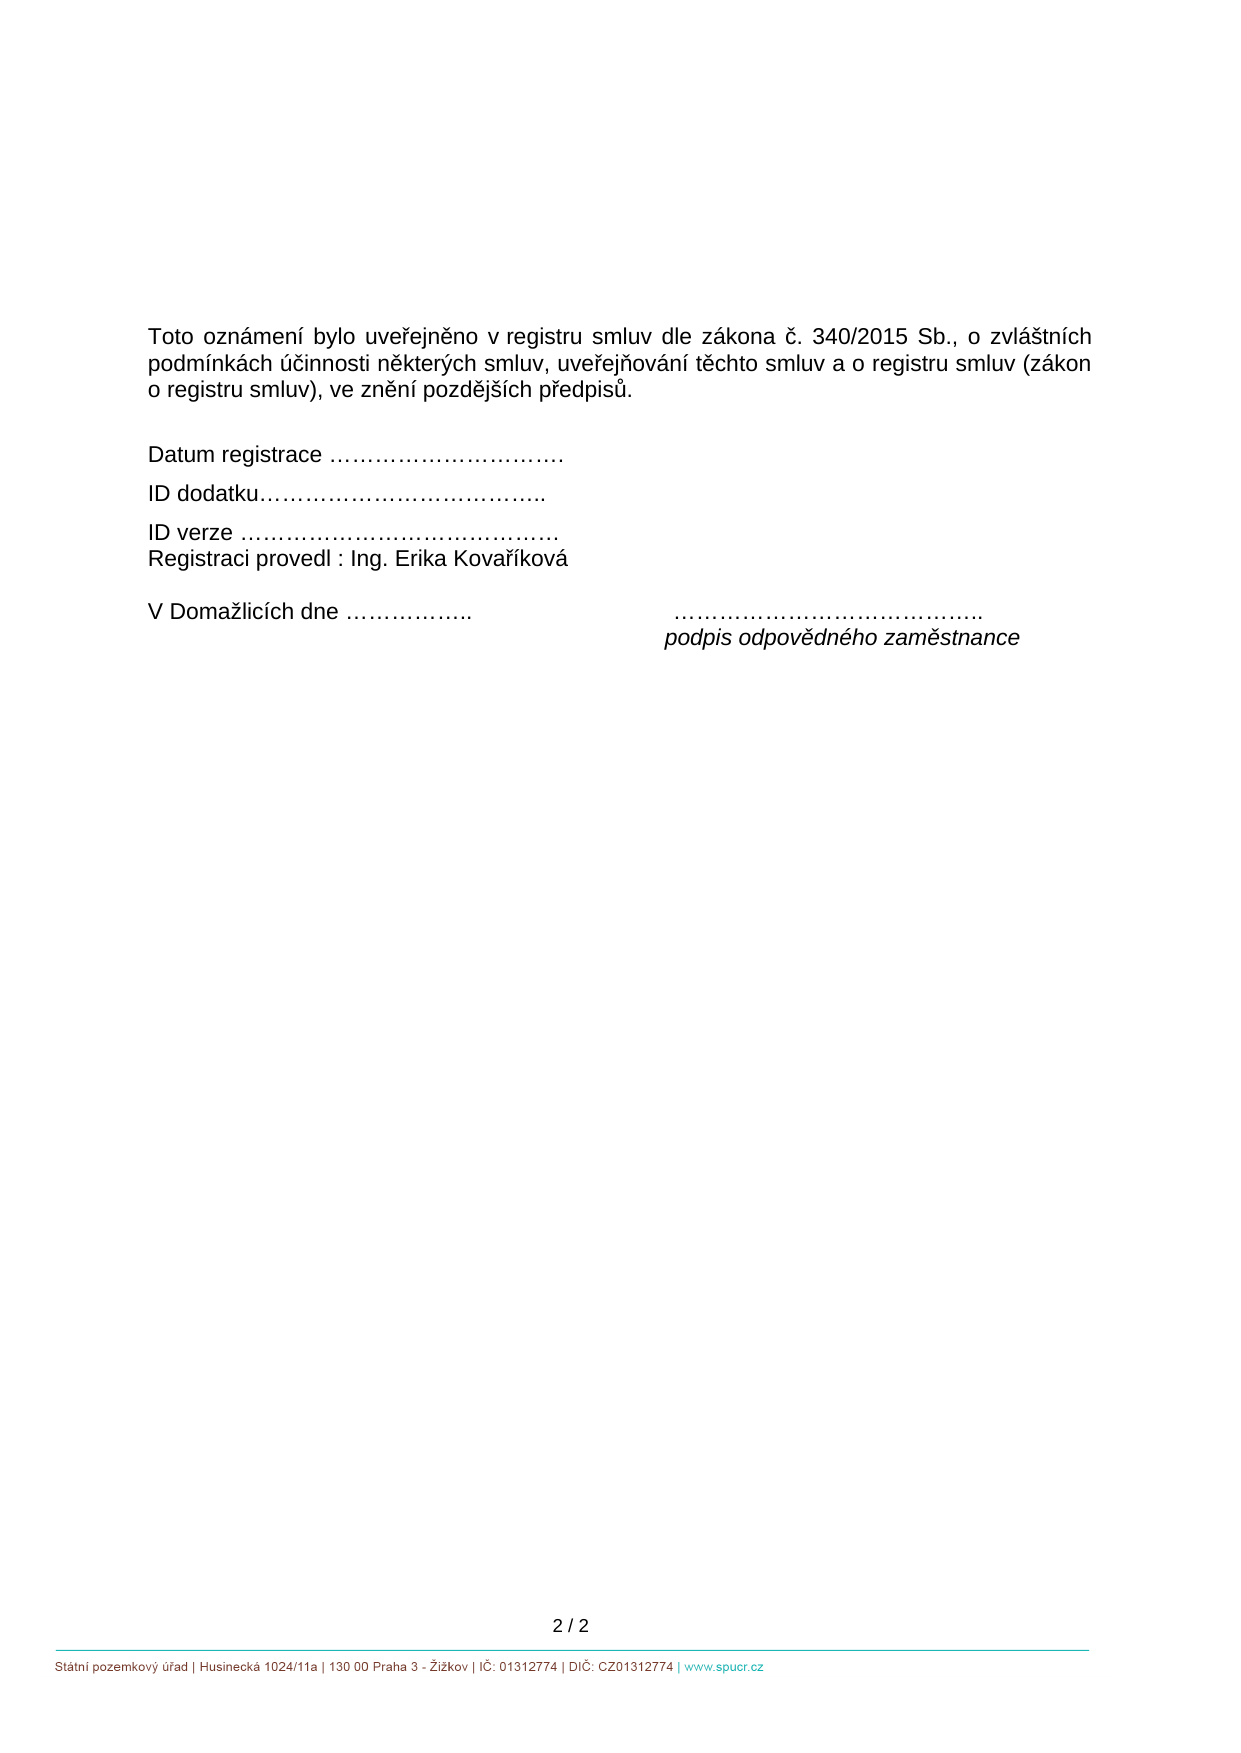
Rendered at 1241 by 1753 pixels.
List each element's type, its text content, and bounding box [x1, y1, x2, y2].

text Toto oznámení bylo uveřejněno v registru smluv dle zákona č. 340/2015 Sb., o zvláštních podmínkách účinnosti některých smluv, uveřejňování těchto smluv a o registru smluv (zákon o registru smluv), ve znění pozdějších předpisů. [148, 323, 1092, 402]
text V Domažlicích dne …………….. ………………………………….. [148, 598, 1092, 624]
text Registraci provedl : Ing. Erika Kovaříková [148, 545, 1092, 572]
picture [35, 1645, 1113, 1677]
text ID verze …………………………………… [148, 519, 1092, 545]
text ID dodatku……………………………….. [148, 480, 1092, 506]
text Datum registrace …………………………. [148, 441, 1092, 467]
text podpis odpovědného zaměstnance [148, 624, 1092, 651]
